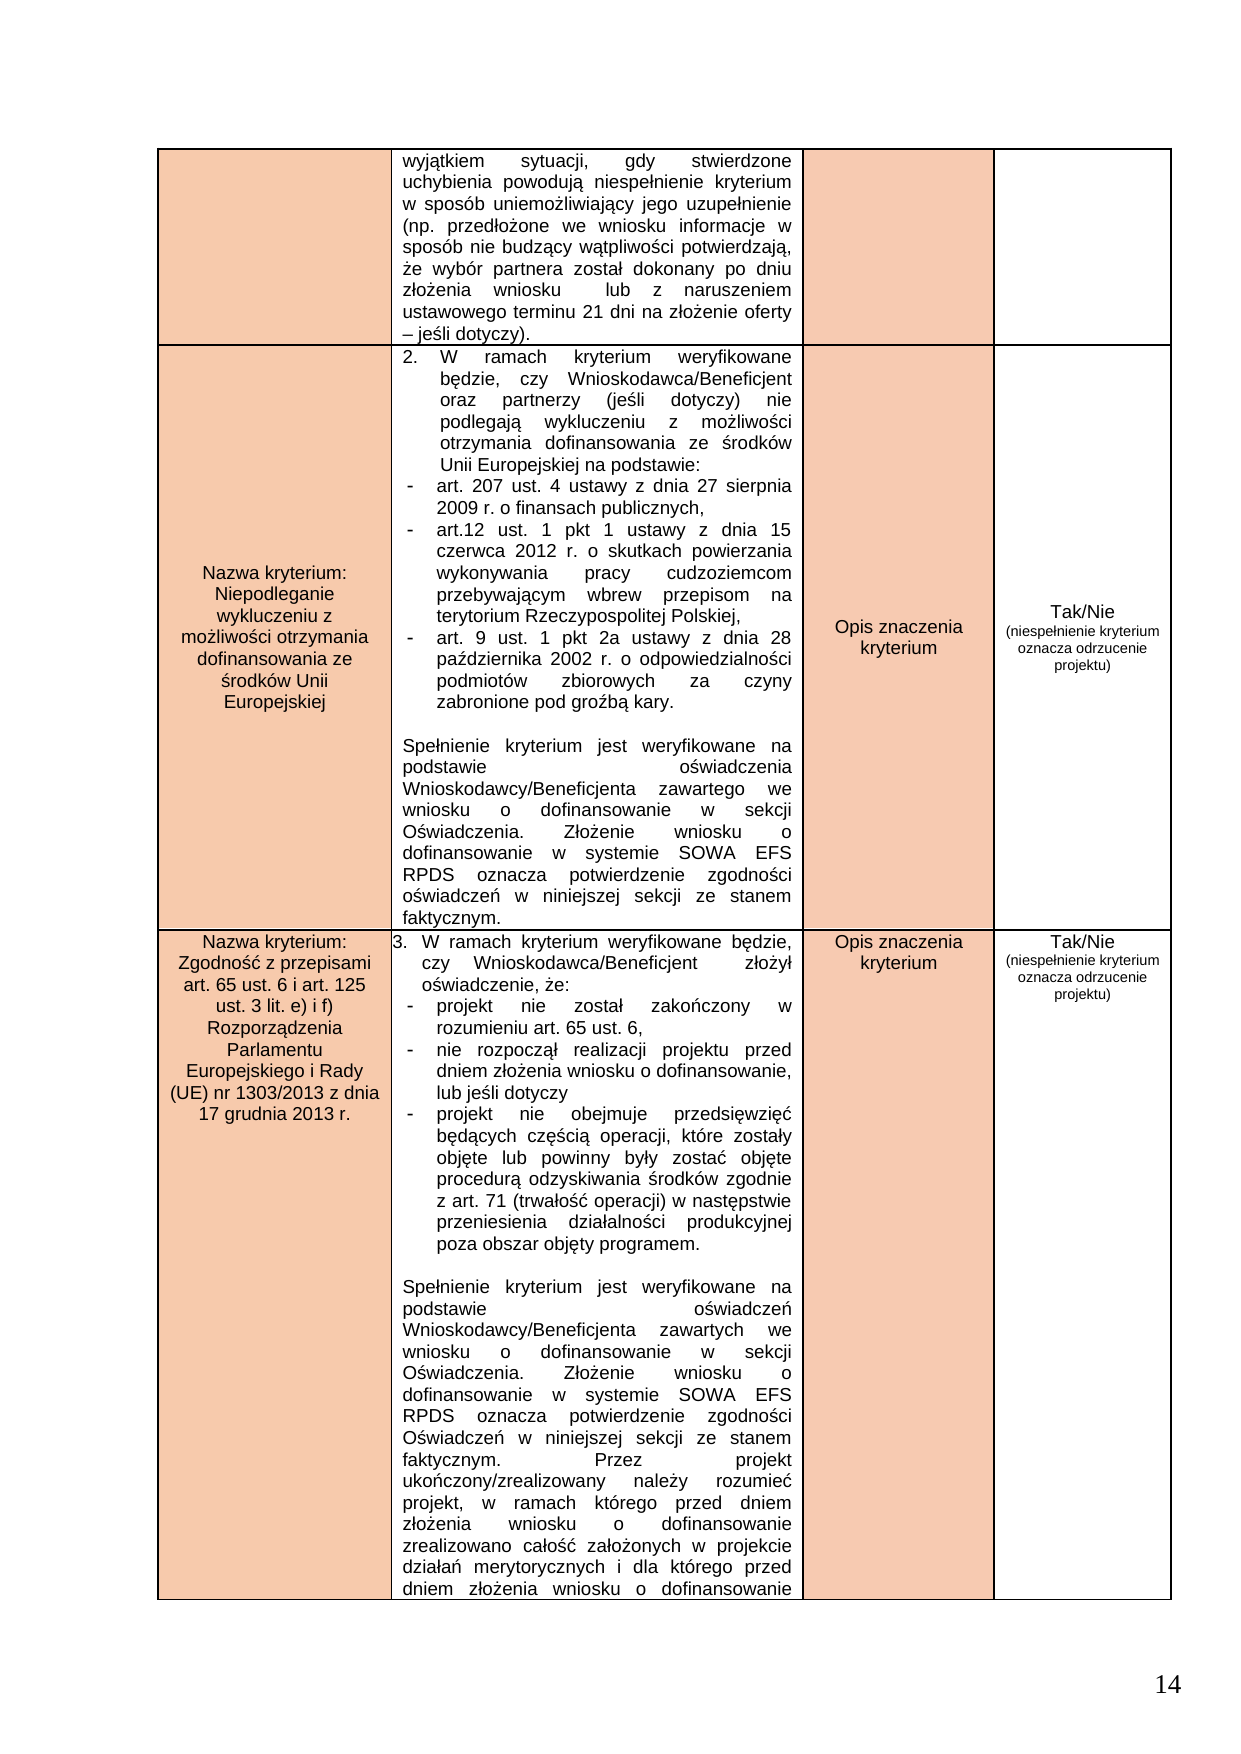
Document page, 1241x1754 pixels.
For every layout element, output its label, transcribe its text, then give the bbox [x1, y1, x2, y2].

table_cell W ramach kryterium weryfikowane będzie, czy Wnioskodawca/Beneficjent oraz partnerzy (jeśli dotyczy) nie podlegają wykluczeniu z możliwości otrzymania dofinansowania ze środków Unii Europejskiej na podstawie: art. 207 ust. 4 ustawy z dnia 27 sierpnia 2009 r. o finansach publicznych, art.12 ust. 1 pkt 1 ustawy z dnia 15 czerwca 2012 r. o skutkach powierzania wykonywania pracy cudzoziemcom przebywającym wbrew przepisom na terytorium Rzeczypospolitej Polskiej, art. 9 ust. 1 pkt 2a ustawy z dnia 28 października 2002 r. o odpowiedzialności podmiotów zbiorowych za czyny zabronione pod groźbą kary. Spełnienie kryterium jest weryfikowane na podstawie oświadczenia Wnioskodawcy/Beneficjenta zawartego we wniosku o dofinansowanie w sekcji Oświadczenia. Złożenie wniosku o dofinansowanie w systemie SOWA EFS RPDS oznacza potwierdzenie zgodności oświadczeń w niniejszej sekcji ze stanem faktycznym. [392, 346, 802, 928]
table_cell Tak/Nie (niespełnienie kryterium oznacza odrzucenie projektu) [995, 346, 1170, 928]
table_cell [995, 150, 1170, 344]
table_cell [804, 150, 993, 344]
table_cell Opis znaczenia kryterium [804, 346, 993, 928]
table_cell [995, 931, 1170, 1599]
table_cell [159, 931, 391, 1599]
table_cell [392, 150, 802, 344]
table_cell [159, 150, 391, 344]
table_cell Nazwa kryterium: Niepodleganie wykluczeniu z możliwości otrzymania dofinansowania ze środków Unii Europejskiej [159, 346, 391, 928]
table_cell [804, 931, 993, 1599]
